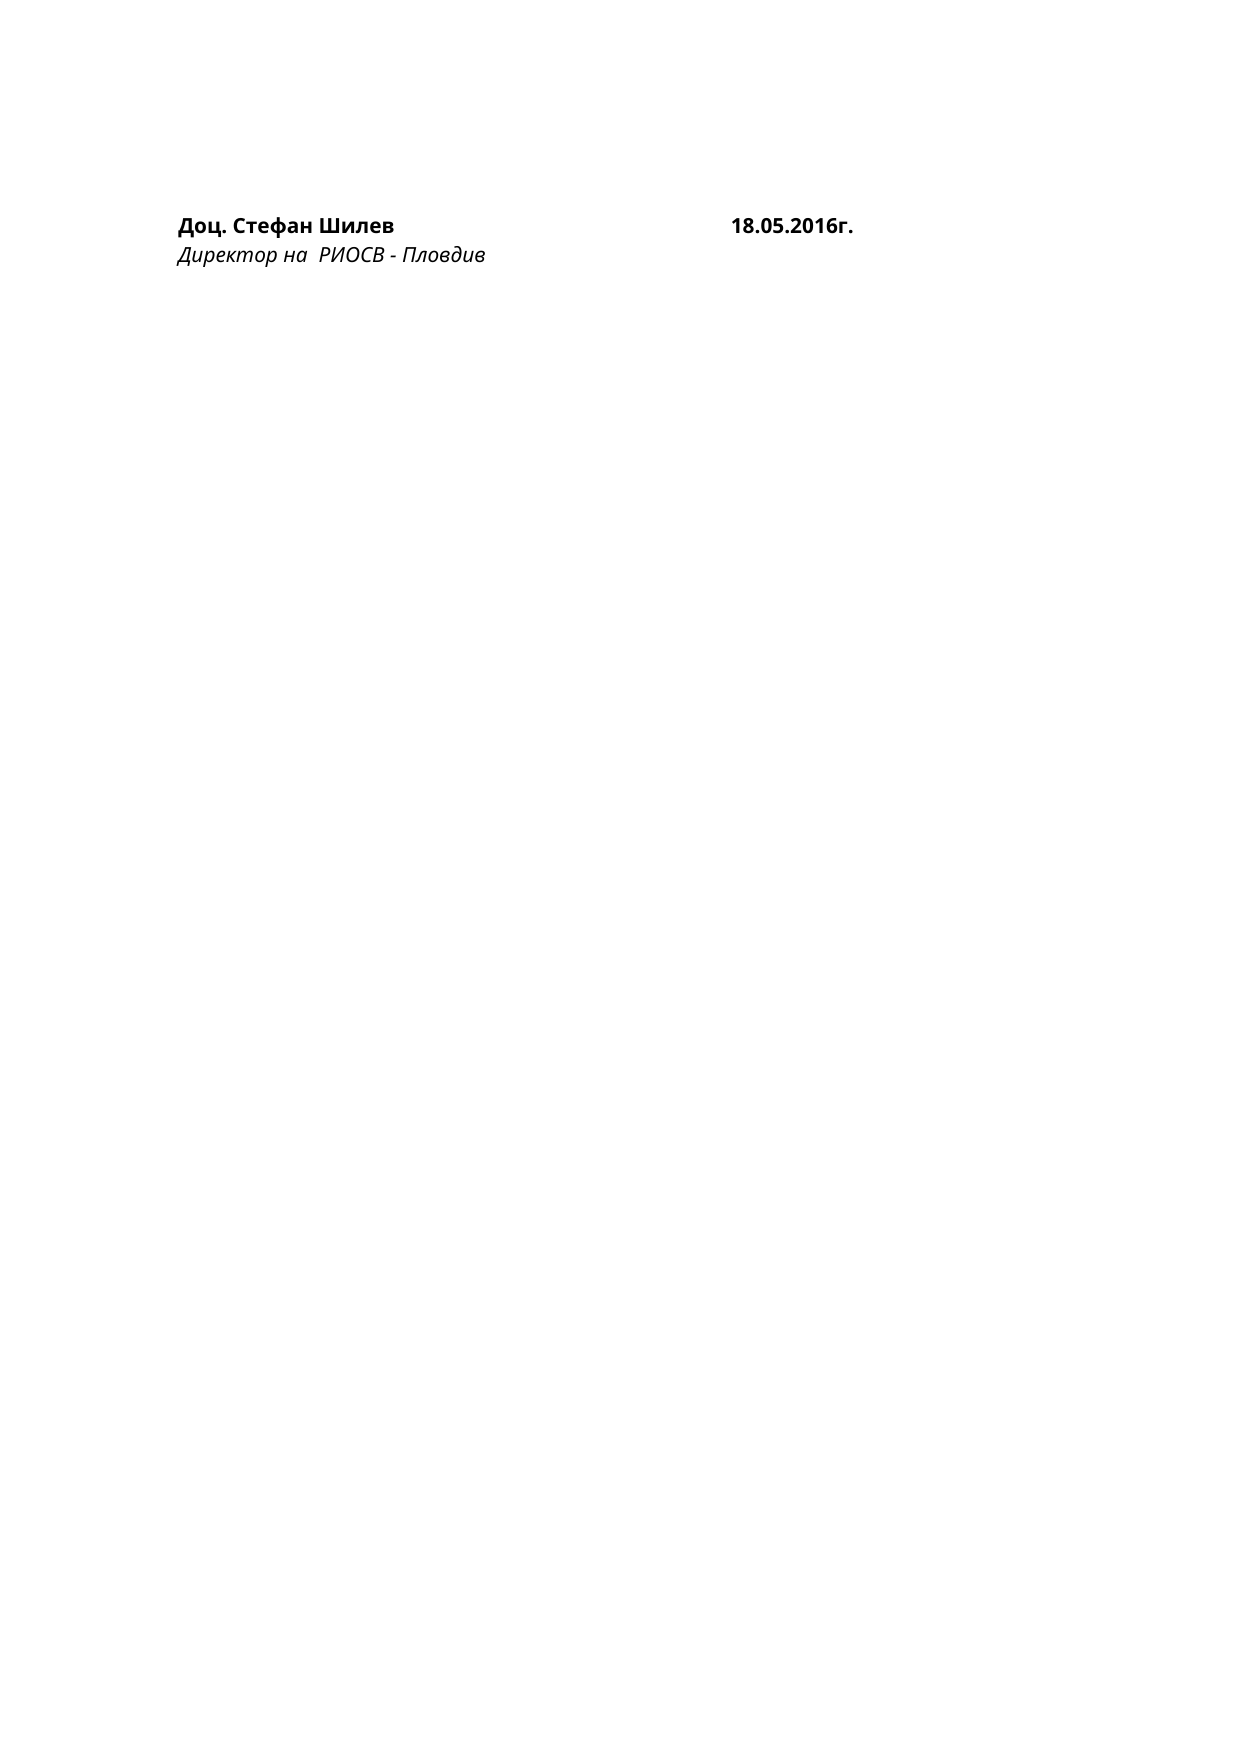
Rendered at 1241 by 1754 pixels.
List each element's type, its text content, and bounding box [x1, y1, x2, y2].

text Директор на РИОСВ - Пловдив [178, 240, 1137, 268]
text Доц. Стефан Шилев 18.05.2016г. [178, 211, 1137, 240]
